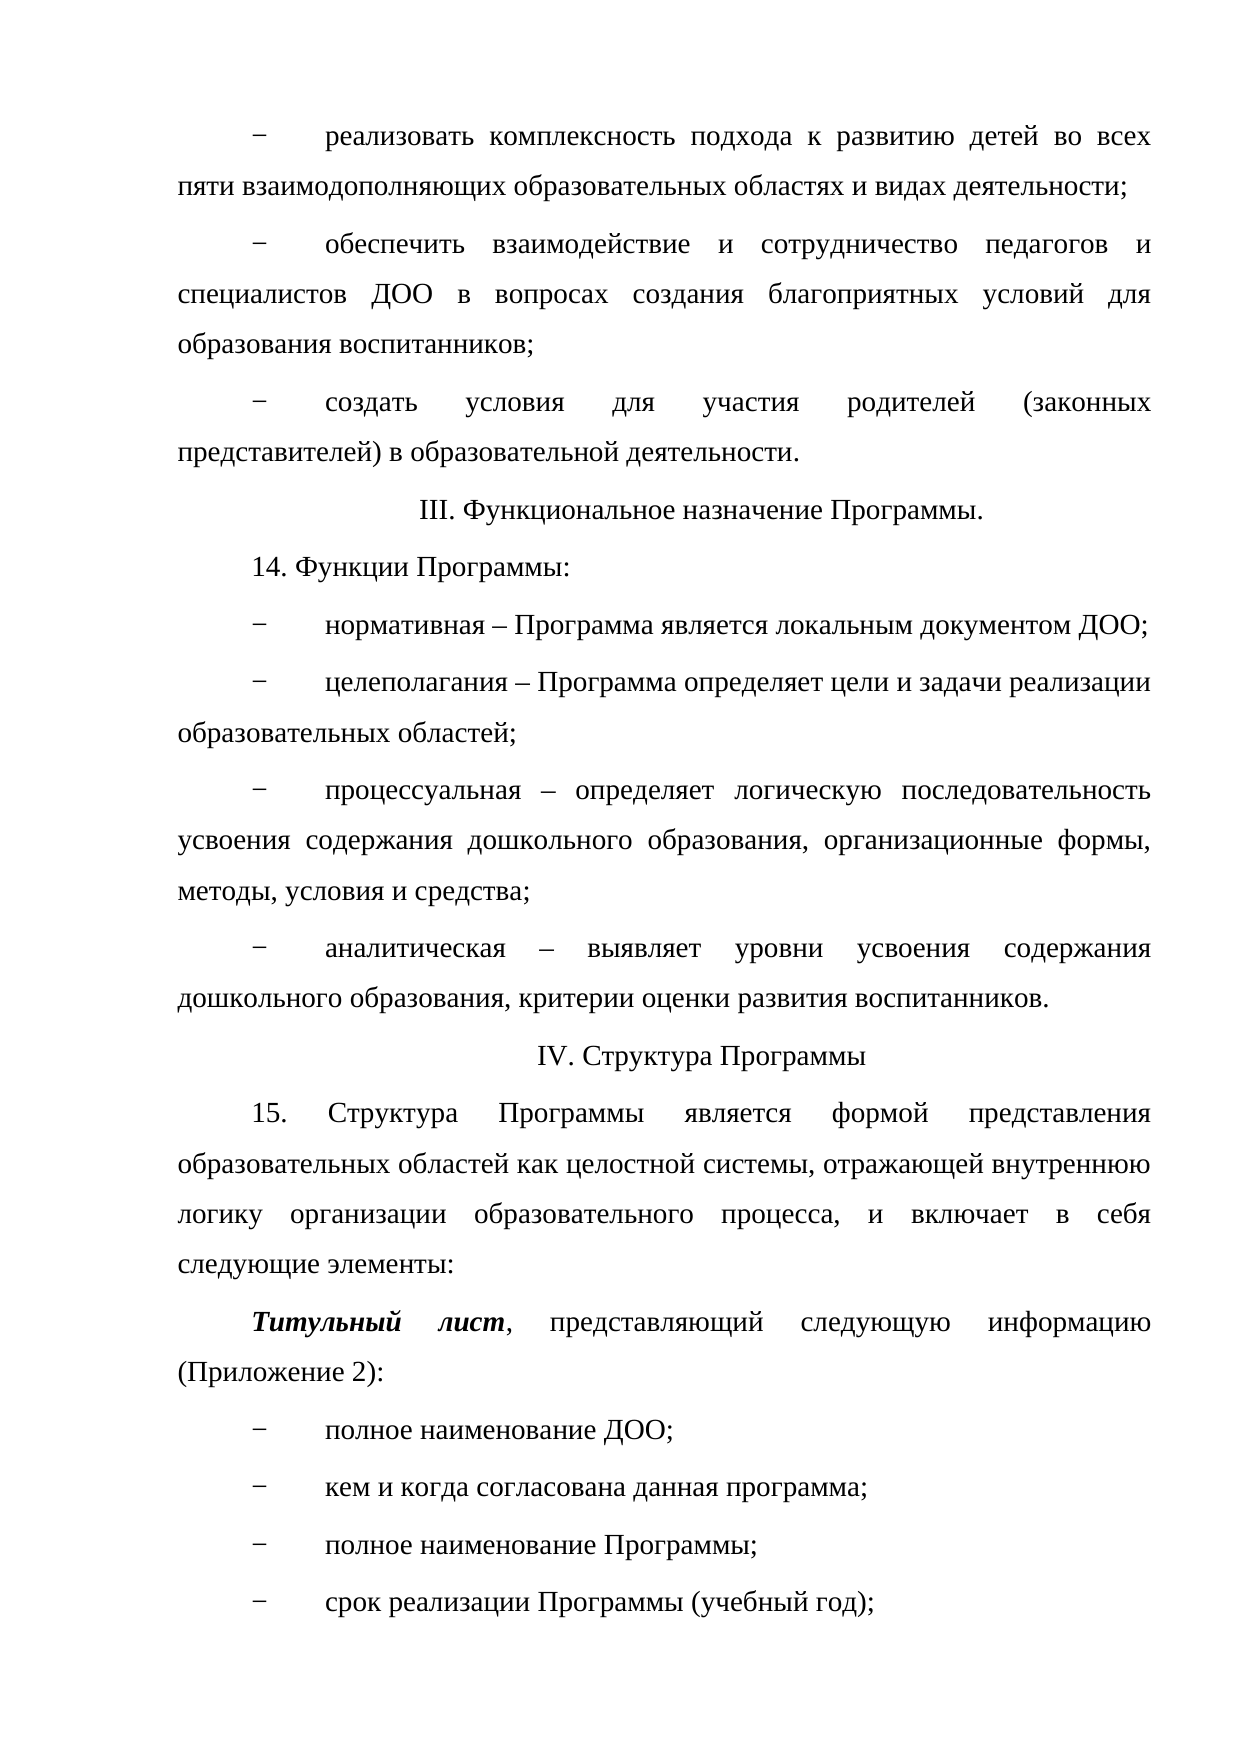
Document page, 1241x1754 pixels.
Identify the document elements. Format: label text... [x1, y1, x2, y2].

list полное наименование ДОО; [177, 1412, 1152, 1445]
list процессуальная – определяет логическую последовательность усвоения содержания дошкольного образования, организационные формы, методы, условия и средства; [177, 772, 1152, 906]
text 14. Функции Программы: [177, 549, 1152, 583]
text IV. Структура Программы [177, 1038, 1152, 1072]
text III. Функциональное назначение Программы. [177, 492, 1152, 525]
text Титульный лист, представляющий следующую информацию (Приложение 2): [177, 1304, 1152, 1388]
list аналитическая – выявляет уровни усвоения содержания дошкольного образования, критерии оценки развития воспитанников. [177, 930, 1152, 1014]
list полное наименование Программы; [177, 1527, 1152, 1560]
list кем и когда согласована данная программа; [177, 1469, 1152, 1503]
list реализовать комплексность подхода к развитию детей во всех пяти взаимодополняющих образовательных областях и видах деятельности; [177, 118, 1152, 202]
list нормативная – Программа является локальным документом ДОО; [177, 607, 1152, 640]
text 15. Структура Программы является формой представления образовательных областей как целостной системы, отражающей внутреннюю логику организации образовательного процесса, и включает в себя следующие элементы: [177, 1096, 1152, 1280]
list срок реализации Программы (учебный год); [177, 1584, 1152, 1618]
list целеполагания – Программа определяет цели и задачи реализации образовательных областей; [177, 664, 1152, 748]
list создать условия для участия родителей (законных представителей) в образовательной деятельности. [177, 384, 1152, 468]
list обеспечить взаимодействие и сотрудничество педагогов и специалистов ДОО в вопросах создания благоприятных условий для образования воспитанников; [177, 226, 1152, 360]
